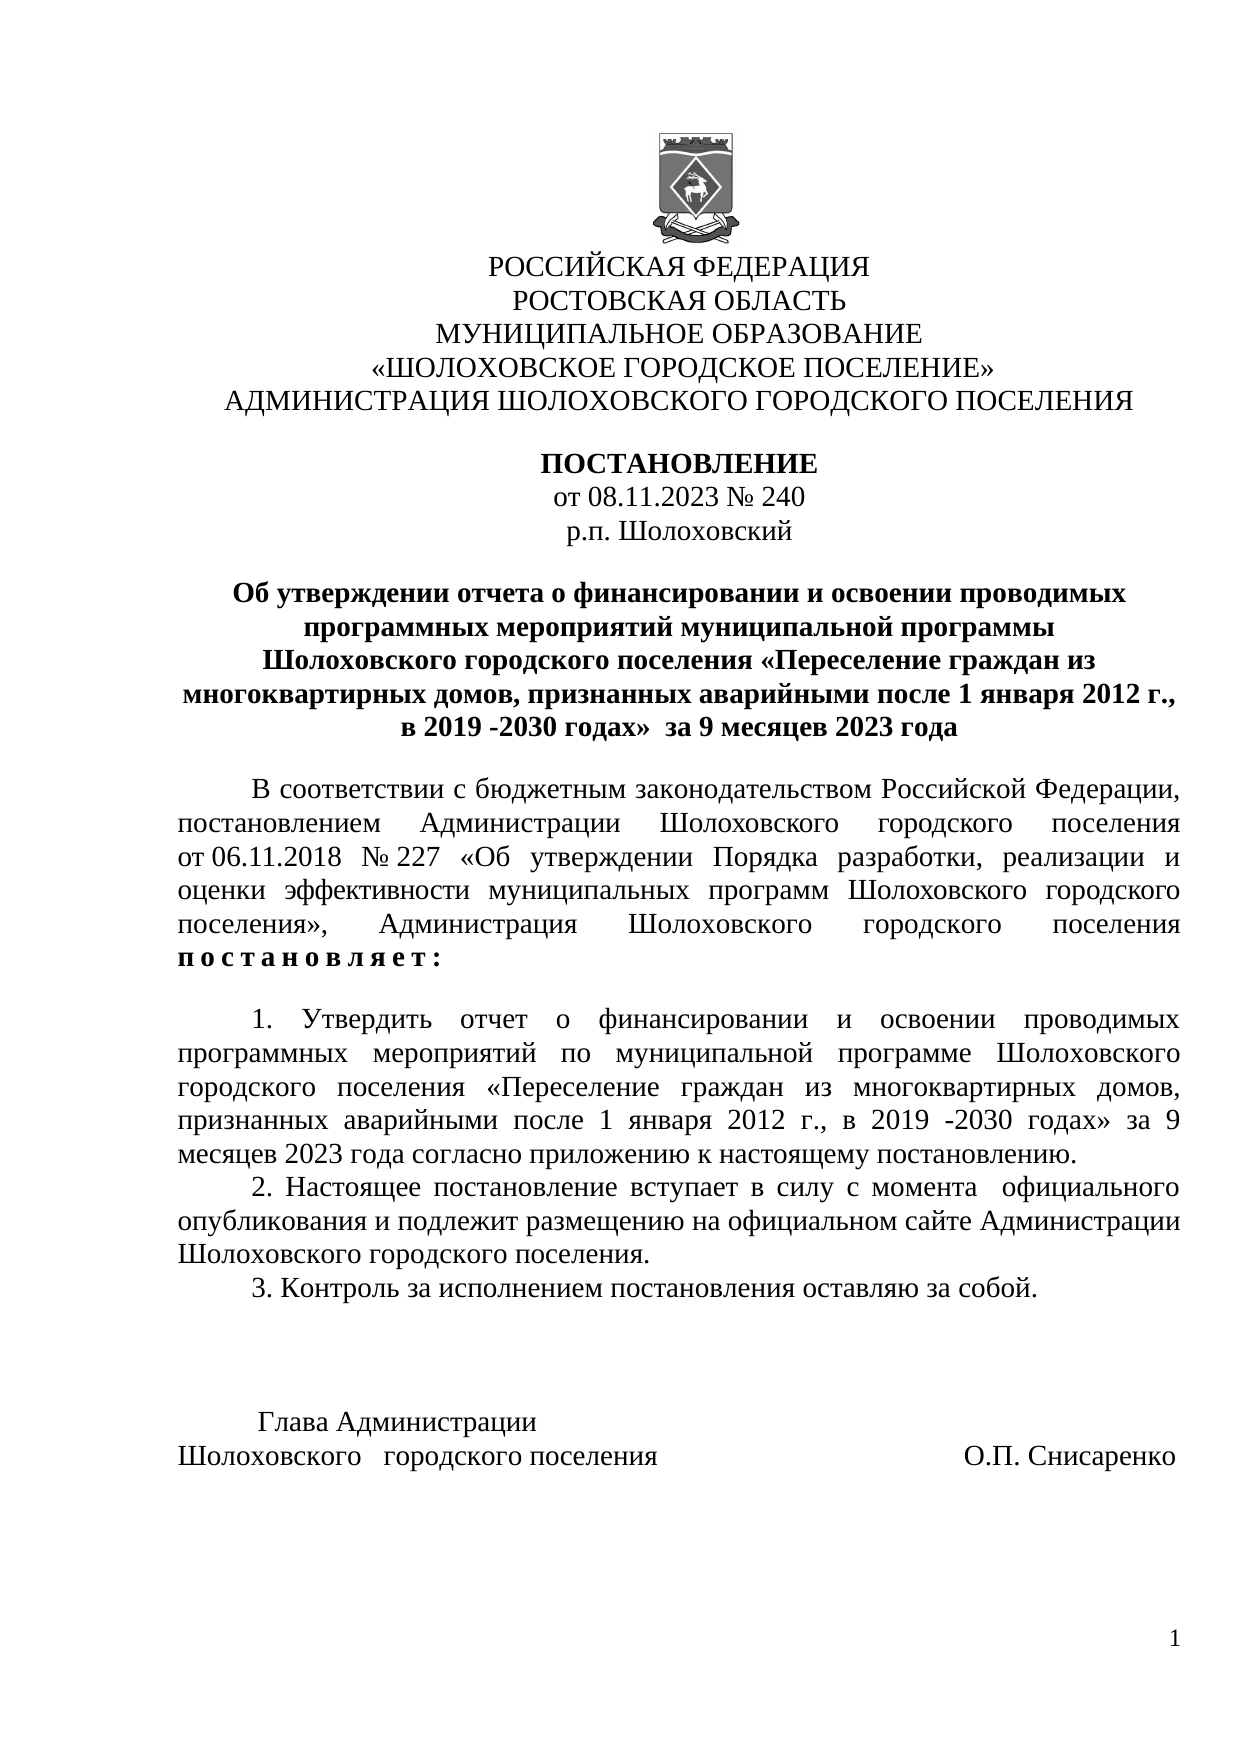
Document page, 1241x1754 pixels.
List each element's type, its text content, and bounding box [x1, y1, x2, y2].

text Шолоховского городского поселения «Переселение граждан из многоквартирных домов, признанных аварийными после 1 января 2012 г., в 2019 -2030 годах» за 9 месяцев 2023 года [177, 642, 1181, 743]
text 2. Настоящее постановление вступает в силу с момента официального опубликования и подлежит размещению на официальном сайте Администрации Шолоховского городского поселения. [177, 1169, 1181, 1270]
text МУНИЦИПАЛЬНОЕ ОБРАЗОВАНИЕ [177, 316, 1181, 350]
text «ШОЛОХОВСКОЕ ГОРОДСКОЕ ПОСЕЛЕНИЕ» [177, 350, 1181, 383]
text Глава Администрации [177, 1404, 1181, 1438]
text ПОСТАНОВЛЕНИЕ [177, 446, 1181, 479]
text от 08.11.2023 № 240 [177, 479, 1181, 513]
text 3. Контроль за исполнением постановления оставляю за собой. [177, 1270, 1181, 1303]
text р.п. Шолоховский [177, 513, 1181, 546]
picture [652, 130, 742, 250]
text Шолоховского городского поселения О.П. Снисаренко [177, 1438, 1181, 1471]
text РОССИЙСКАЯ ФЕДЕРАЦИЯ [177, 249, 1181, 283]
text В соответствии с бюджетным законодательством Российской Федерации, постановлением Администрации Шолоховского городского поселения от 06.11.2018 № 227 «Об утверждении Порядка разработки, реализации и оценки эффективности муниципальных программ Шолоховского городского поселения», Администрация Шолоховского городского поселения постановляет: [177, 772, 1181, 973]
text АДМИНИСТРАЦИЯ ШОЛОХОВСКОГО ГОРОДСКОГО ПОСЕЛЕНИЯ [177, 383, 1181, 417]
text Об утверждении отчета о финансировании и освоении проводимых программных мероприятий муниципальной программы [177, 575, 1181, 642]
text РОСТОВСКАЯ ОБЛАСТЬ [177, 283, 1181, 316]
text 1. Утвердить отчет о финансировании и освоении проводимых программных мероприятий по муниципальной программе Шолоховского городского поселения «Переселение граждан из многоквартирных домов, признанных аварийными после 1 января 2012 г., в 2019 -2030 годах» за 9 месяцев 2023 года согласно приложению к настоящему постановлению. [177, 1002, 1181, 1169]
